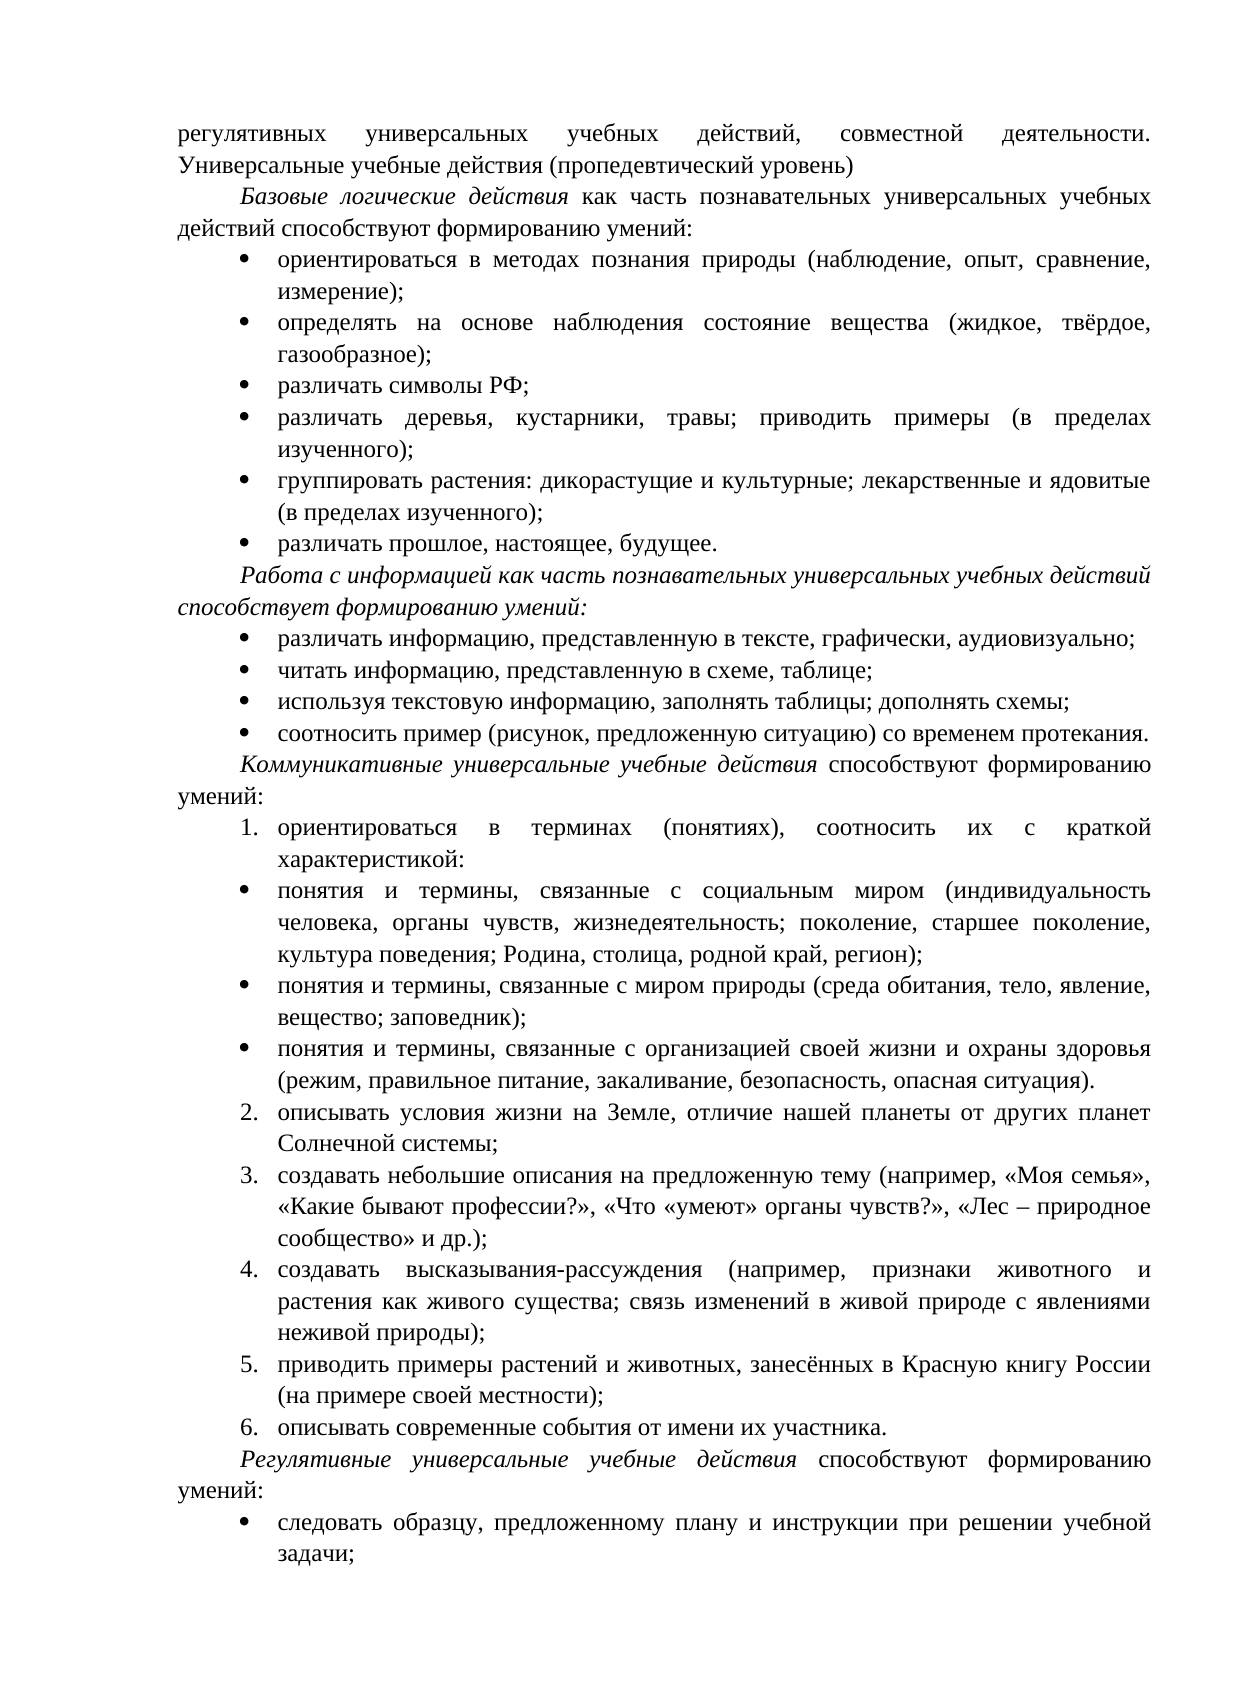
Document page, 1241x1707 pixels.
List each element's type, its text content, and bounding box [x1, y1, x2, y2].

list различать символы РФ; [240, 371, 1152, 399]
list различать прошлое, настоящее, будущее. [240, 528, 1152, 557]
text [177, 118, 1152, 178]
list описывать условия жизни на Земле, отличие нашей планеты от других планет Солнечной системы; [240, 1097, 1152, 1157]
list описывать современные события от имени их участника. [240, 1412, 1152, 1441]
text Базовые логические действия как часть познавательных универсальных учебных действий способствуют формированию умений: [177, 181, 1152, 242]
list создавать небольшие описания на предложенную тему (например, «Моя семья», «Какие бывают профессии?», «Что «умеют» органы чувств?», «Лес – природное сообщество» и др.); [240, 1160, 1152, 1252]
list приводить примеры растений и животных, занесённых в Красную книгу России (на примере своей местности); [240, 1349, 1152, 1409]
list различать информацию, представленную в тексте, графически, аудиовизуально; [240, 623, 1152, 652]
list понятия и термины, связанные с миром природы (среда обитания, тело, явление, вещество; заповедник); [240, 970, 1152, 1031]
list ориентироваться в методах познания природы (наблюдение, опыт, сравнение, измерение); [240, 244, 1152, 305]
list соотносить пример (рисунок, предложенную ситуацию) со временем протекания. [240, 718, 1152, 747]
list группировать растения: дикорастущие и культурные; лекарственные и ядовитые (в пределах изученного); [240, 465, 1152, 526]
list определять на основе наблюдения состояние вещества (жидкое, твёрдое, газообразное); [240, 307, 1152, 368]
text Работа с информацией как часть познавательных универсальных учебных действий способствует формированию умений: [177, 560, 1152, 620]
list используя текстовую информацию, заполнять таблицы; дополнять схемы; [240, 686, 1152, 715]
list понятия и термины, связанные с организацией своей жизни и охраны здоровья (режим, правильное питание, закаливание, безопасность, опасная ситуация). [240, 1033, 1152, 1094]
text Коммуникативные универсальные учебные действия способствуют формированию умений: [177, 749, 1152, 810]
list следовать образцу, предложенному плану и инструкции при решении учебной задачи; [240, 1507, 1152, 1567]
text Регулятивные универсальные учебные действия способствуют формированию умений: [177, 1444, 1152, 1504]
list создавать высказывания-рассуждения (например, признаки животного и растения как живого существа; связь изменений в живой природе с явлениями неживой природы); [240, 1254, 1152, 1346]
list различать деревья, кустарники, травы; приводить примеры (в пределах изученного); [240, 402, 1152, 462]
list читать информацию, представленную в схеме, таблице; [240, 655, 1152, 683]
list ориентироваться в терминах (понятиях), соотносить их с краткой характеристикой: [240, 812, 1152, 873]
list понятия и термины, связанные с социальным миром (индивидуальность человека, органы чувств, жизнедеятельность; поколение, старшее поколение, культура поведения; Родина, столица, родной край, регион); [240, 876, 1152, 967]
